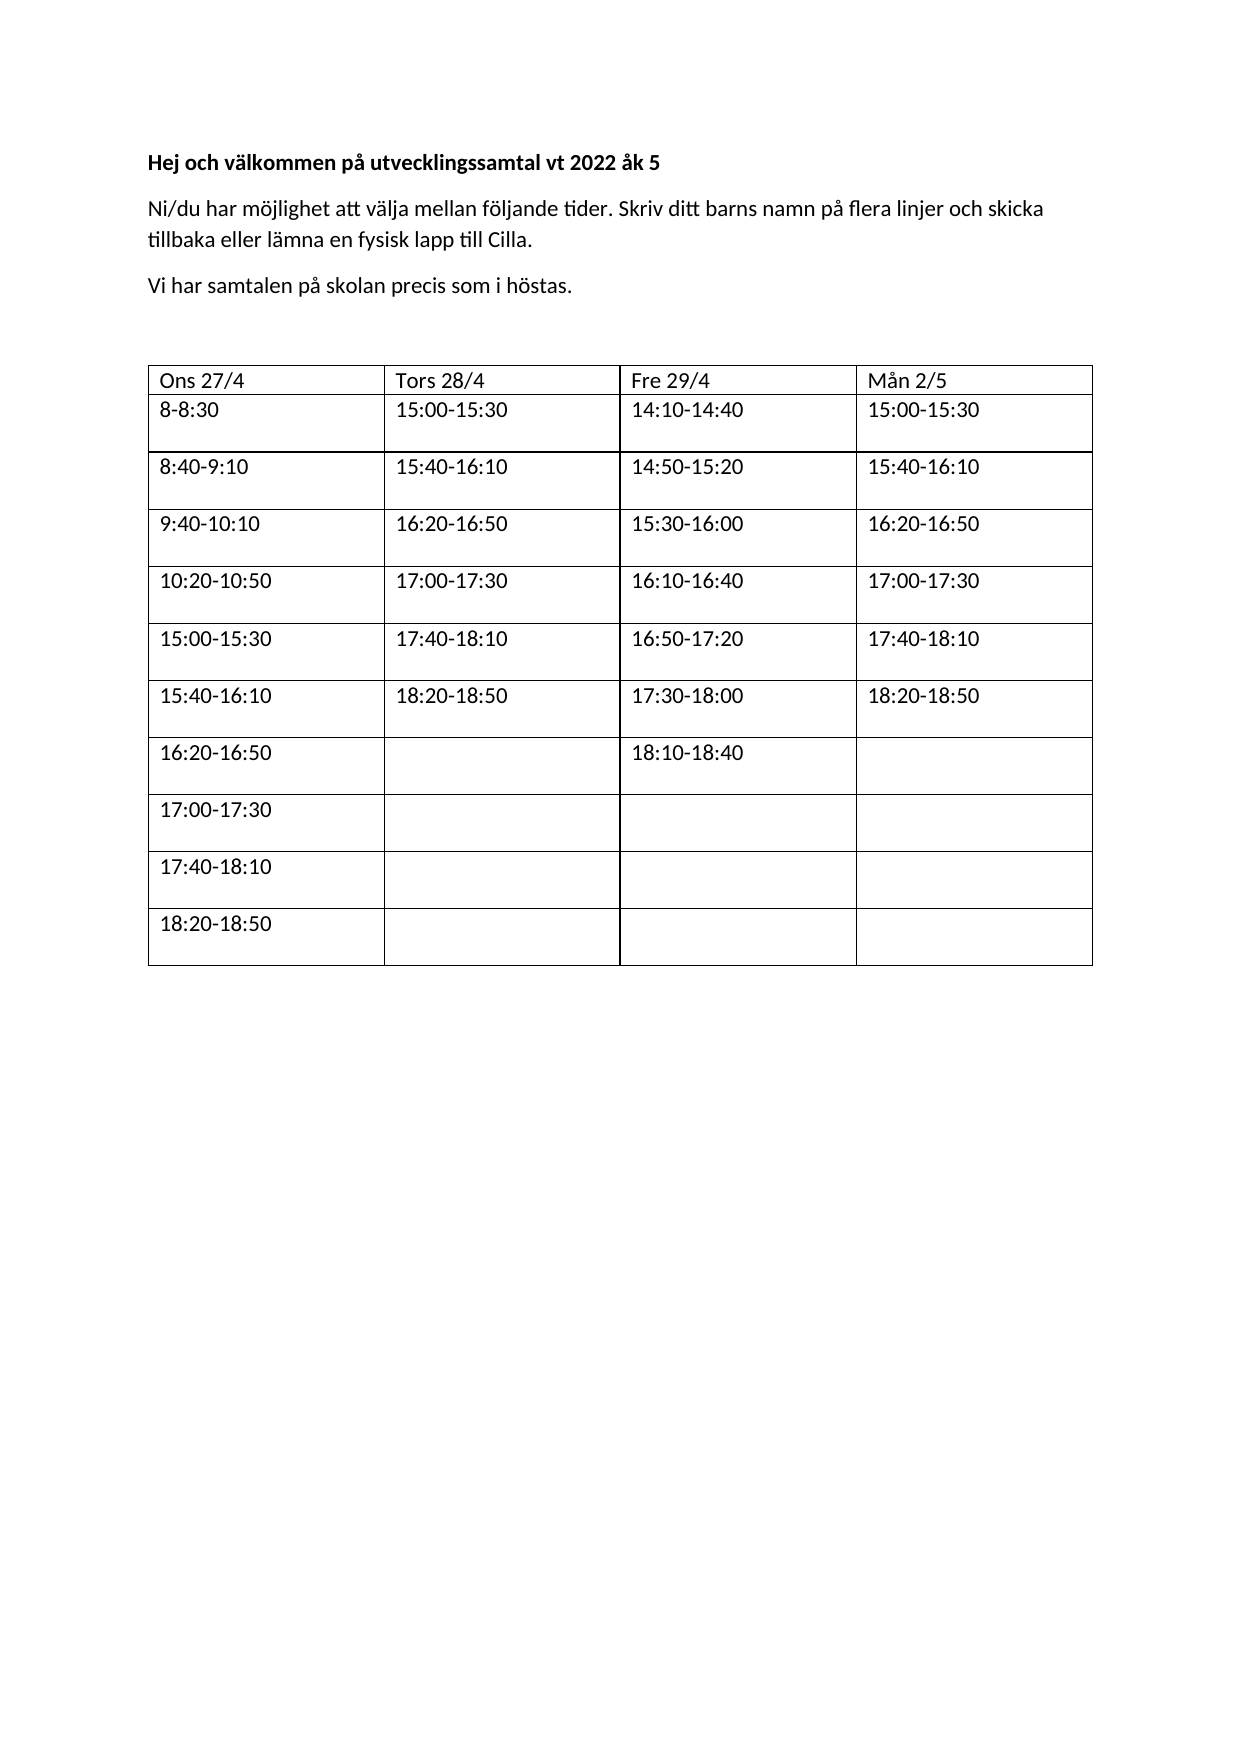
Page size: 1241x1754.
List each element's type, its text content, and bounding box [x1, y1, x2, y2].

table_cell 15:00-15:30 [857, 395, 1092, 451]
table_cell [857, 909, 1092, 965]
table_cell 15:00-15:30 [149, 624, 384, 680]
table_cell 9:40-10:10 [149, 510, 384, 566]
table_cell [385, 909, 619, 965]
table_cell 18:20-18:50 [385, 681, 619, 737]
table_cell [857, 852, 1092, 908]
table_cell 17:00-17:30 [149, 795, 384, 851]
table_cell 10:20-10:50 [149, 567, 384, 623]
table_cell [621, 852, 856, 908]
table_cell 16:20-16:50 [149, 738, 384, 794]
table_cell [385, 795, 619, 851]
table_cell [621, 795, 856, 851]
table_cell 15:30-16:00 [621, 510, 856, 566]
table_cell 16:20-16:50 [385, 510, 619, 566]
table_header Tors 28/4 [385, 366, 619, 394]
table_cell 18:20-18:50 [857, 681, 1092, 737]
table_header Ons 27/4 [149, 366, 384, 394]
table_header Fre 29/4 [621, 366, 856, 394]
table_cell 8:40-9:10 [149, 453, 384, 508]
table_cell [857, 795, 1092, 851]
table_cell 15:40-16:10 [149, 681, 384, 737]
table_cell 17:40-18:10 [385, 624, 619, 680]
table_cell 18:20-18:50 [149, 909, 384, 965]
table_cell 17:00-17:30 [857, 567, 1092, 623]
text Ni/du har möjlighet att välja mellan följande tider. Skriv ditt barns namn på flera linjer och skicka tillbaka eller lämna en fysisk lapp till Cilla. [148, 194, 1093, 253]
table_cell [385, 852, 619, 908]
table_cell 15:40-16:10 [857, 453, 1092, 508]
table_cell 18:10-18:40 [621, 738, 856, 794]
table_cell 16:20-16:50 [857, 510, 1092, 566]
text Vi har samtalen på skolan precis som i höstas. [148, 272, 1093, 299]
table_header Mån 2/5 [857, 366, 1092, 394]
table_cell 17:40-18:10 [149, 852, 384, 908]
table_cell 16:50-17:20 [621, 624, 856, 680]
table_cell 17:30-18:00 [621, 681, 856, 737]
table_cell 14:50-15:20 [621, 453, 856, 508]
text Hej och välkommen på utvecklingssamtal vt 2022 åk 5 [148, 148, 1093, 176]
table_cell 17:40-18:10 [857, 624, 1092, 680]
table_cell 15:00-15:30 [385, 395, 619, 451]
table_cell 14:10-14:40 [621, 395, 856, 451]
table_cell 17:00-17:30 [385, 567, 619, 623]
table_cell [621, 909, 856, 965]
table_cell 16:10-16:40 [621, 567, 856, 623]
table_cell 8-8:30 [149, 395, 384, 451]
table_cell 15:40-16:10 [385, 453, 619, 508]
table_cell [385, 738, 619, 794]
table_cell [857, 738, 1092, 794]
